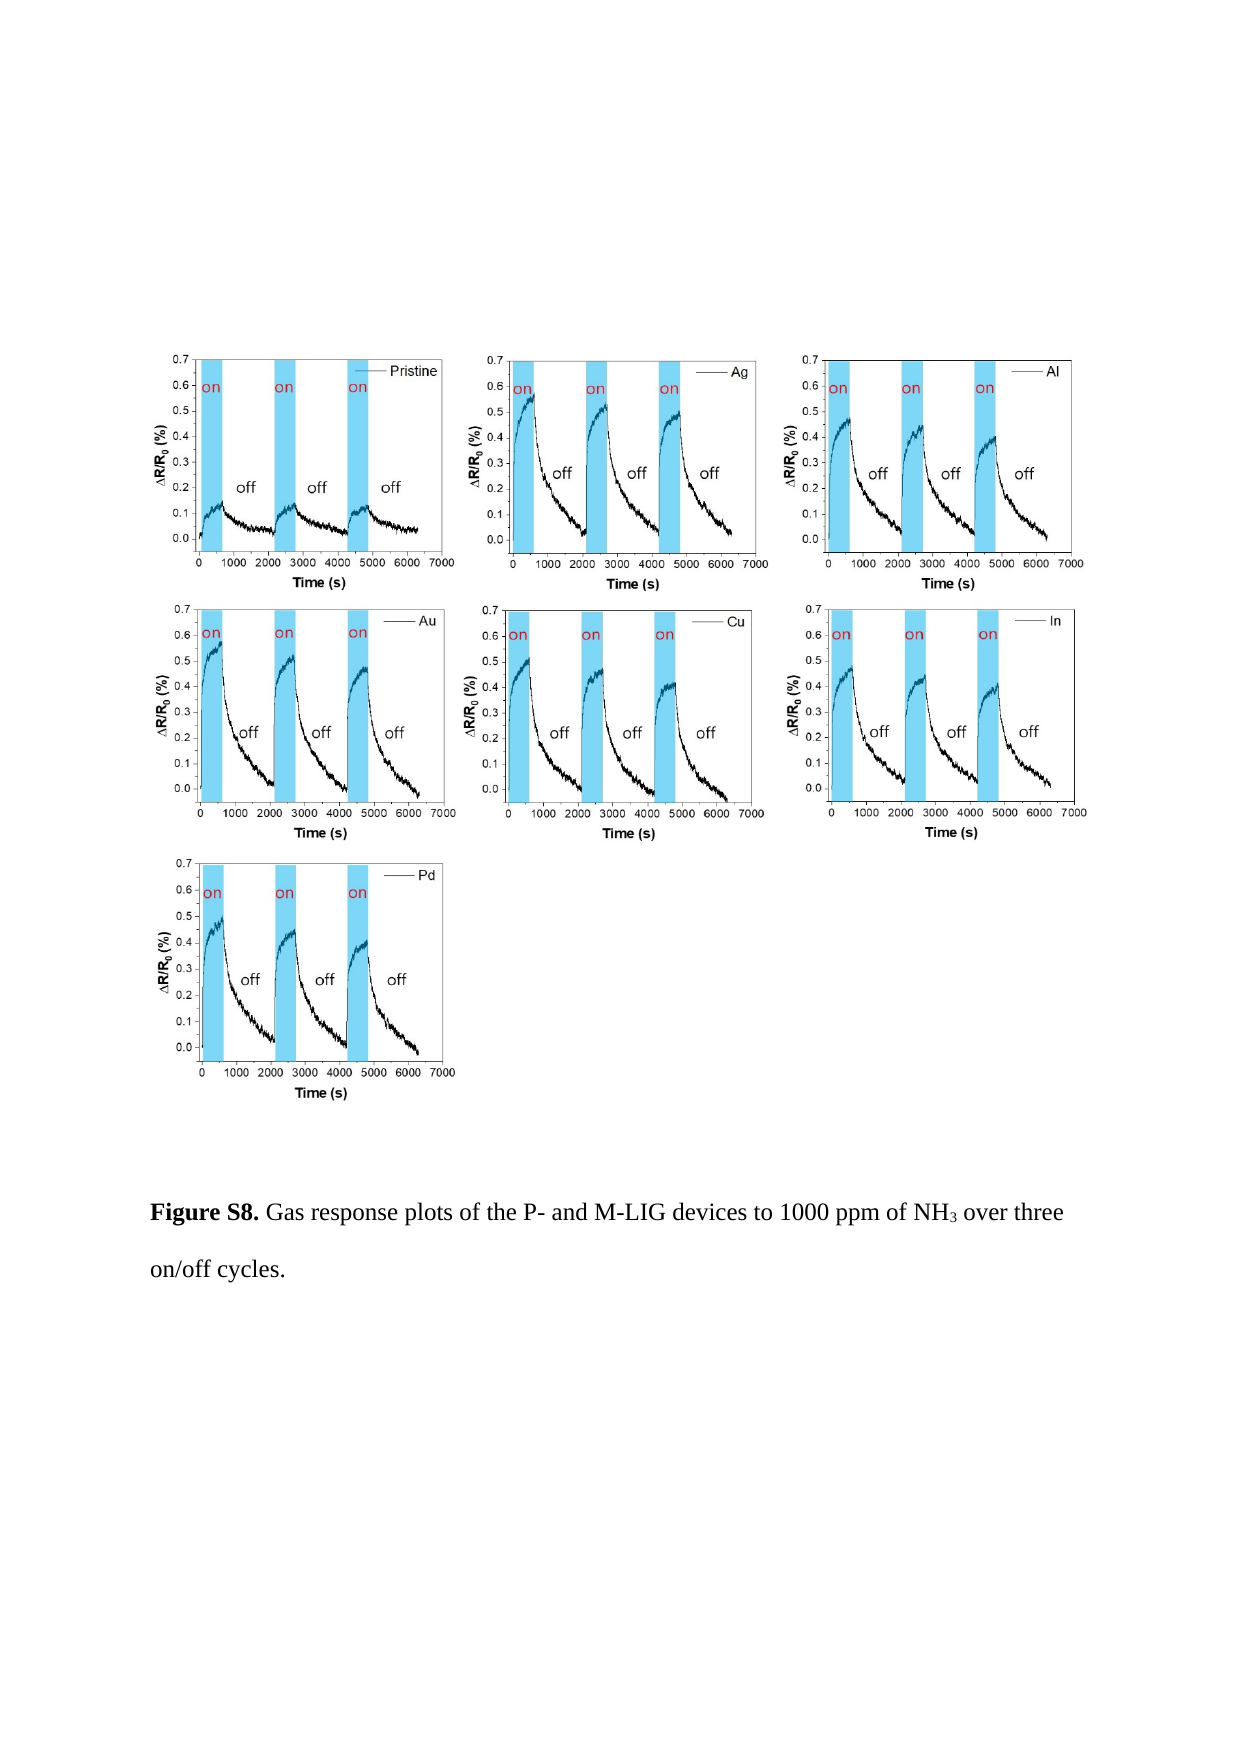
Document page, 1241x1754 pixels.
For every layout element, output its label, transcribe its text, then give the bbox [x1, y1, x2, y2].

picture [150, 853, 463, 1105]
list Figure S8. Gas response plots of the P- and M-LIG devices to 1000 ppm of NH3 over three on/off cycles. [150, 1197, 1090, 1283]
picture [149, 349, 1091, 852]
